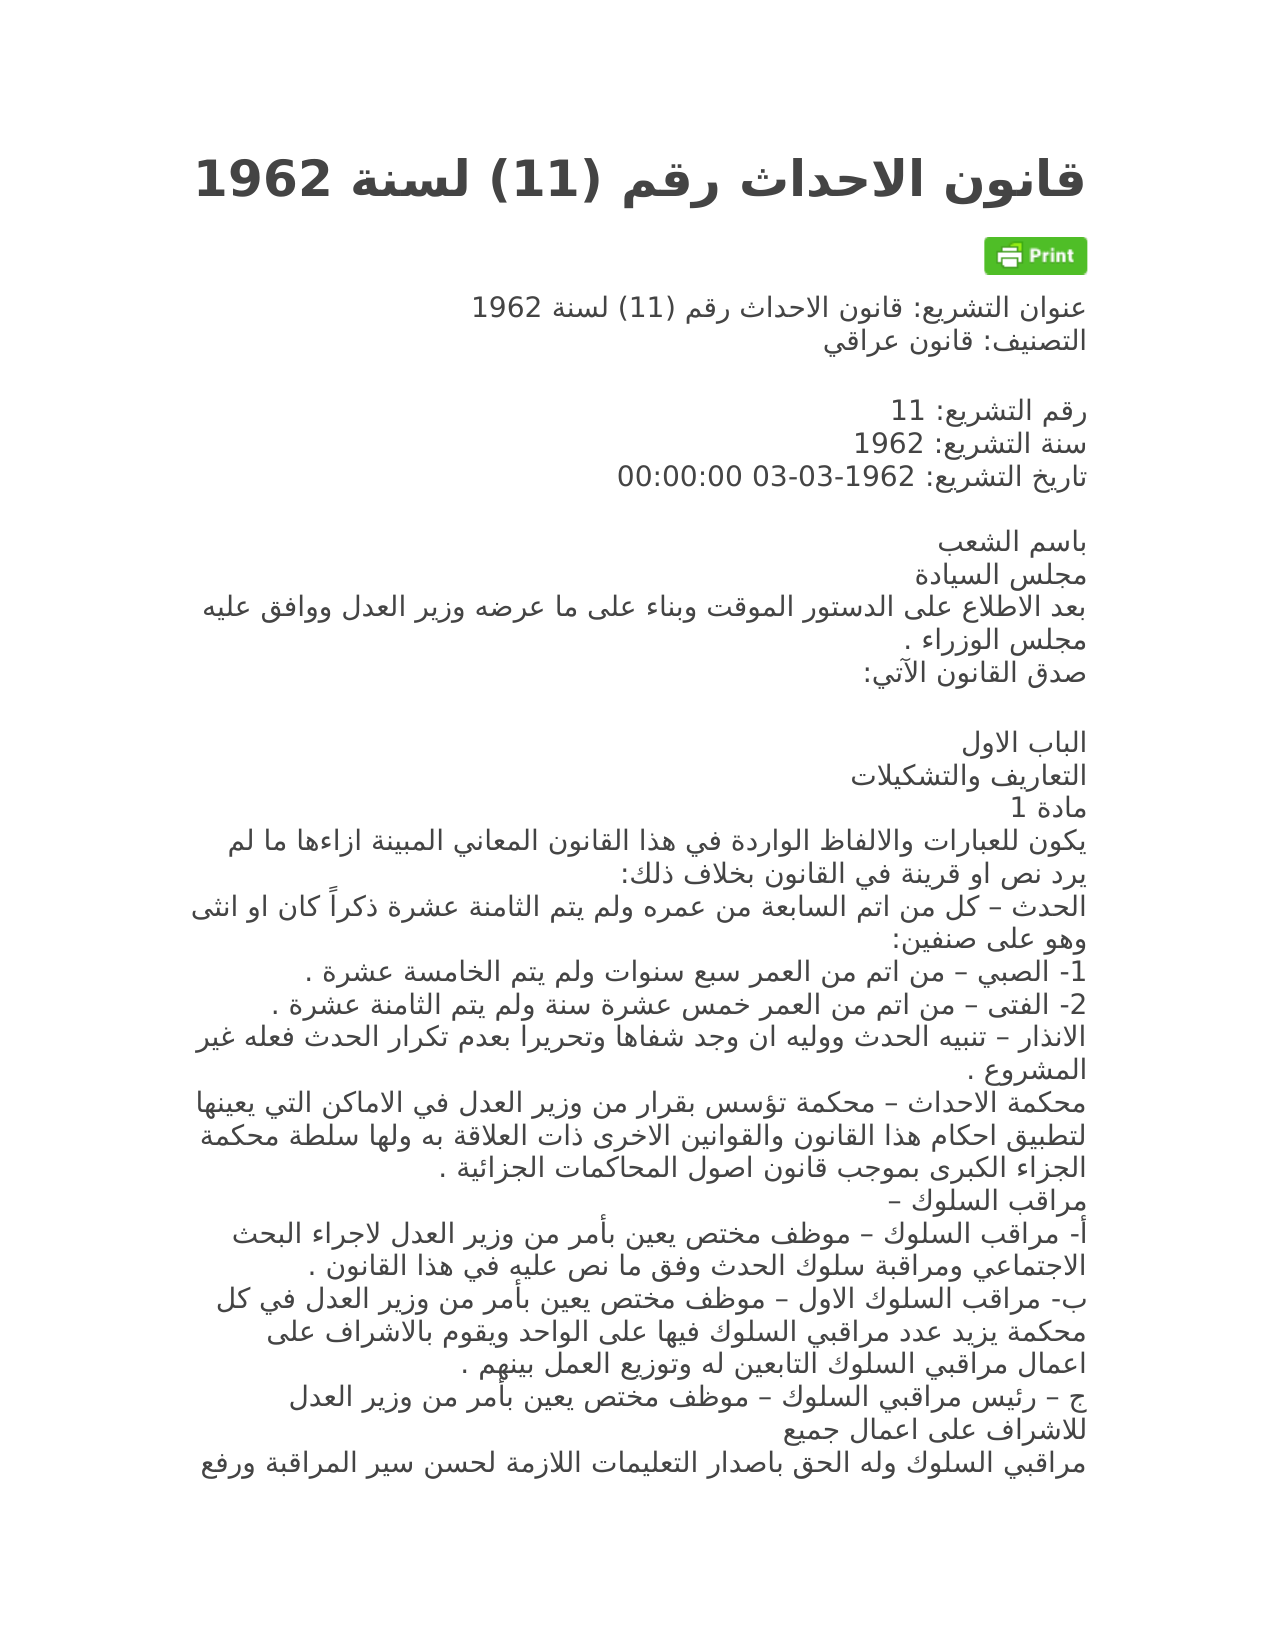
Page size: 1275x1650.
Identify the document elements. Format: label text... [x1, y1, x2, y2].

text رقم التشريع: 11 سنة التشريع: 1962 تاريخ التشريع: 1962-03-03 00:00:00 باسم الشعب مجلس السيادة بعد الاطلاع على الدستور الموقت وبناء على ما عرضه وزير العدل ووافق عليه مجلس الوزراء . صدق القانون الآتي: [187, 394, 1087, 689]
picture [984, 237, 1088, 275]
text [187, 726, 1087, 1479]
text عنوان التشريع: قانون الاحداث رقم (11) لسنة 1962 التصنيف: قانون عراقي [187, 292, 1087, 357]
text قانون الاحداث رقم (11) لسنة 1962 [187, 150, 1087, 208]
